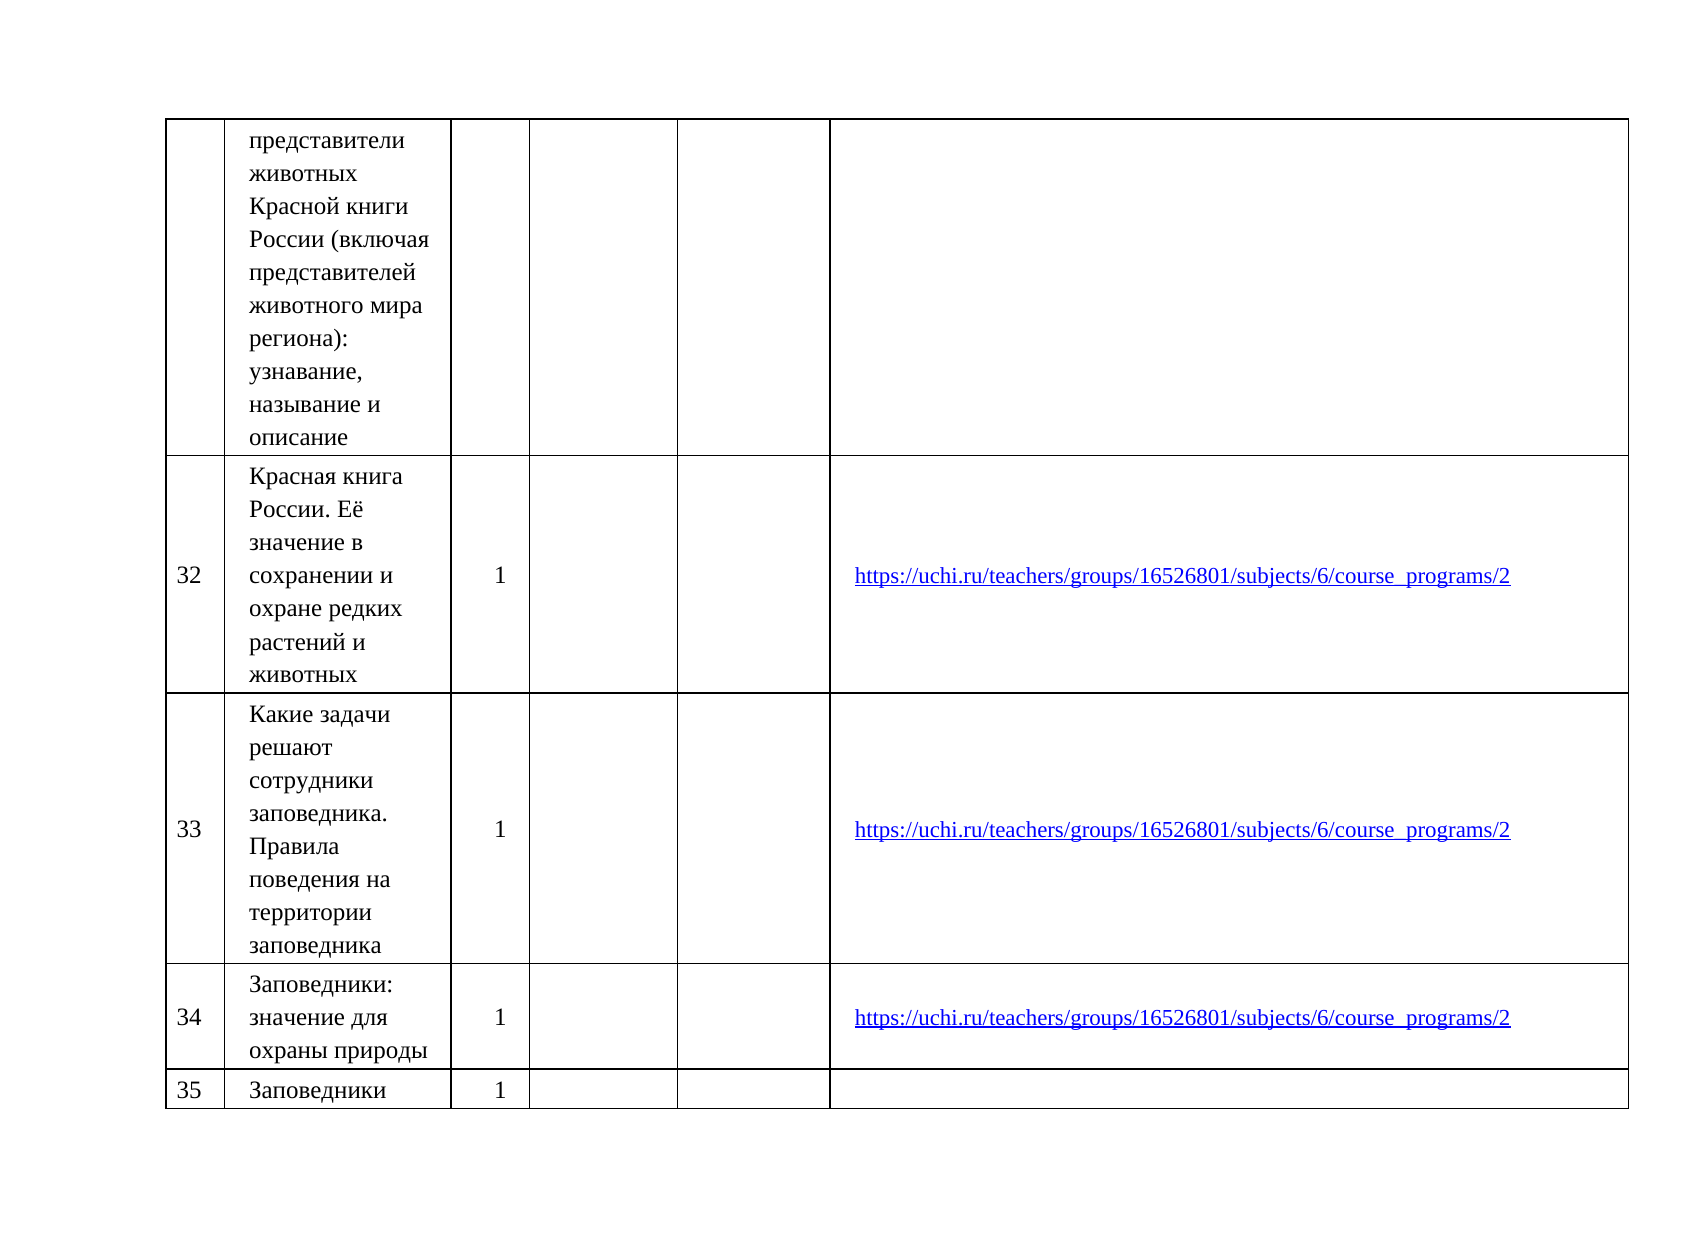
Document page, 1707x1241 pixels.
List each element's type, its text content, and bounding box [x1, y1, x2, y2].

table_cell Красная книга России. Её значение в сохранении и охране редких растений и животных [225, 456, 450, 692]
table_cell 1 [452, 456, 529, 692]
table_cell [530, 1070, 677, 1107]
table_cell 1 [452, 964, 529, 1068]
table_cell [678, 964, 829, 1068]
table_cell 1 [452, 694, 529, 963]
table_cell 1 [452, 1070, 529, 1107]
table_cell [678, 120, 829, 455]
table_cell 34 [167, 964, 224, 1068]
table_cell [530, 694, 677, 963]
table_cell [831, 1070, 1628, 1107]
table_cell [678, 456, 829, 692]
table_cell [678, 694, 829, 963]
table_cell 31 [167, 120, 224, 455]
table_cell 33 [167, 694, 224, 963]
table_cell [530, 456, 677, 692]
table_cell 35 [167, 1070, 224, 1107]
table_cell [831, 120, 1628, 455]
table_cell [530, 964, 677, 1068]
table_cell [225, 120, 450, 455]
table_cell [530, 120, 677, 455]
table_cell https://uchi.ru/teachers/groups/16526801/subjects/6/course_programs/2 [831, 456, 1628, 692]
table_cell 32 [167, 456, 224, 692]
table_cell 1 [452, 120, 529, 455]
table_cell [678, 1070, 829, 1107]
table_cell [831, 694, 1628, 963]
table_cell Заповедники: значение для охраны природы [225, 964, 450, 1068]
table_cell Какие задачи решают сотрудники заповедника. Правила поведения на территории заповедника [225, 694, 450, 963]
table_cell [831, 964, 1628, 1068]
table_cell Заповедники России [225, 1070, 450, 1107]
